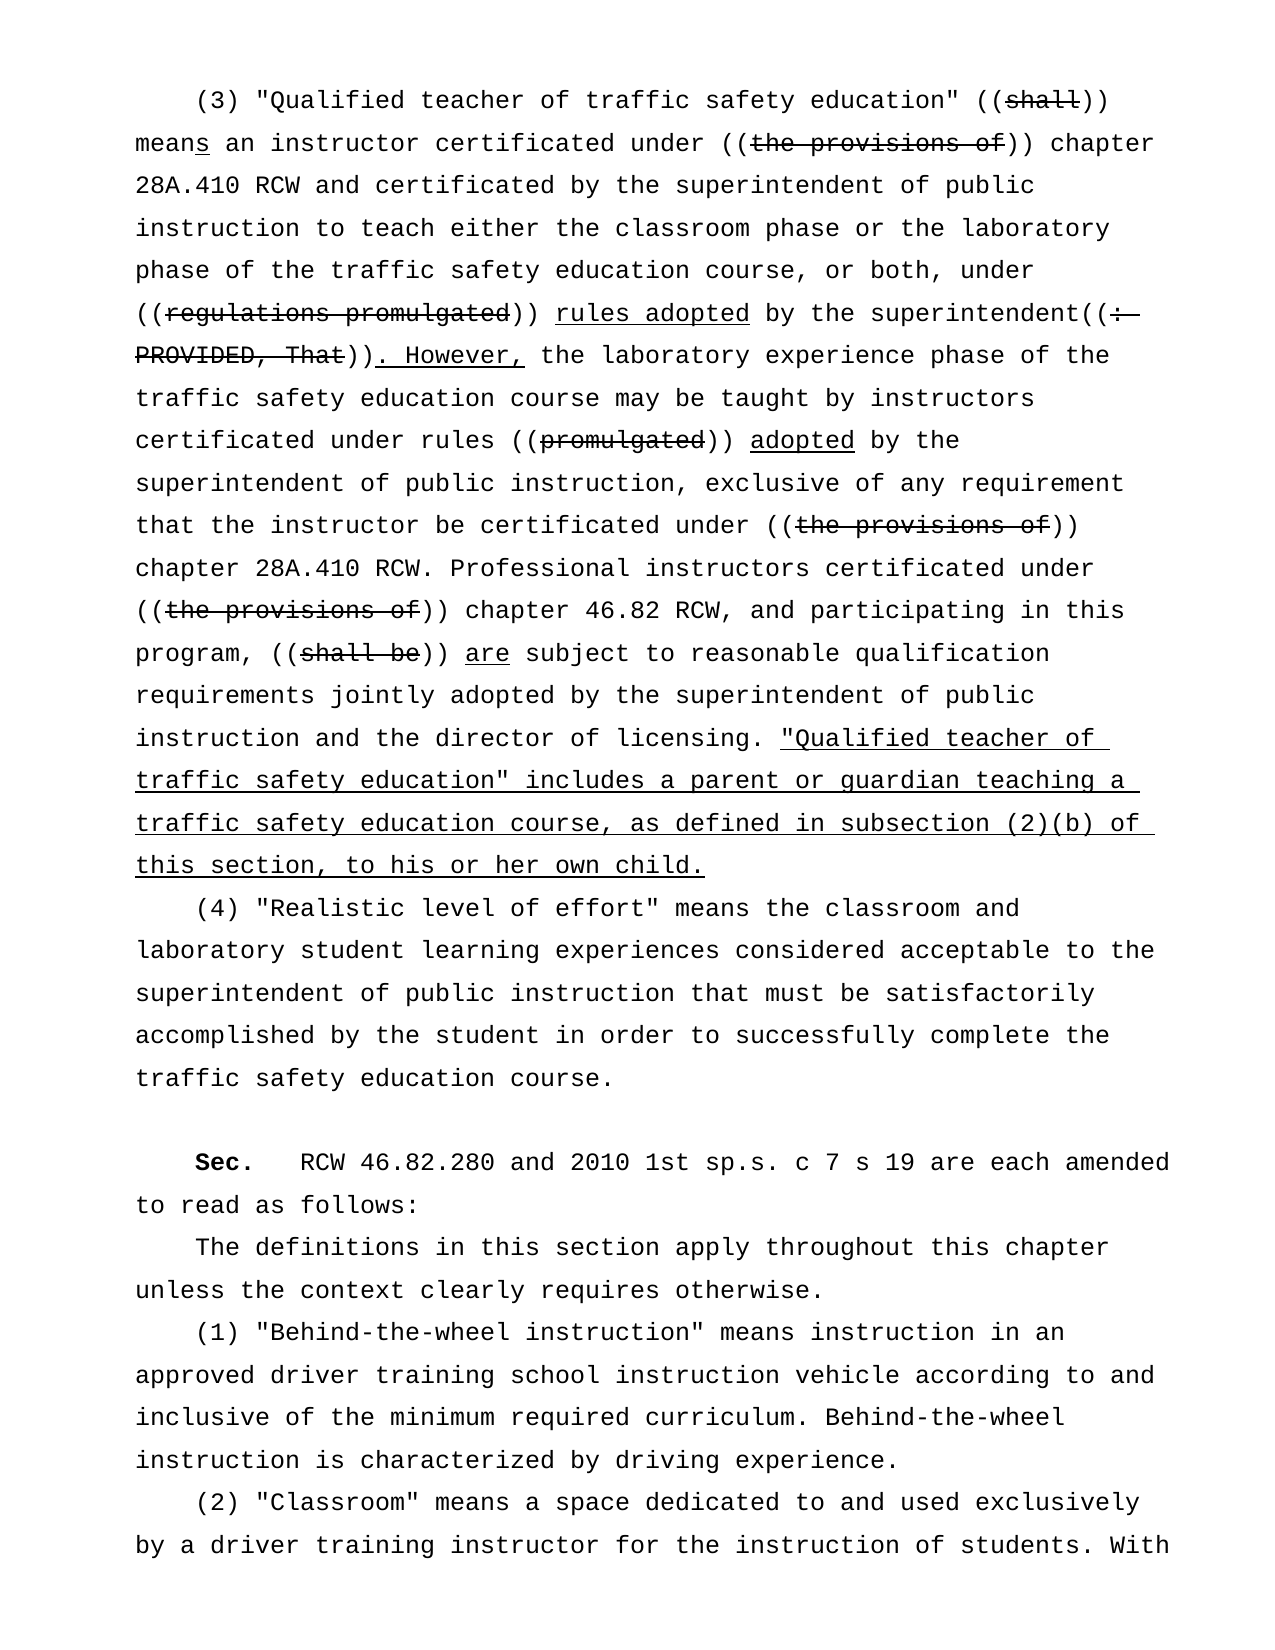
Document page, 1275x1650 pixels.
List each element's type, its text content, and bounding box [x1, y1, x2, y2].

text (3) "Qualified teacher of traffic safety education" ((shall)) means an instructor certificated under ((the provisions of)) chapter 28A.410 RCW and certificated by the superintendent of public instruction to teach either the classroom phase or the laboratory phase of the traffic safety education course, or both, under ((regulations promulgated)) rules adopted by the superintendent((: PROVIDED, That)). However, the laboratory experience phase of the traffic safety education course may be taught by instructors certificated under rules ((promulgated)) adopted by the superintendent of public instruction, exclusive of any requirement that the instructor be certificated under ((the provisions of)) chapter 28A.410 RCW. Professional instructors certificated under ((the provisions of)) chapter 46.82 RCW, and participating in this program, ((shall be)) are subject to reasonable qualification requirements jointly adopted by the superintendent of public instruction and the director of licensing. "Qualified teacher of traffic safety education" includes a parent or guardian teaching a traffic safety education course, as defined in subsection (2)(b) of this section, to his or her own child. [135, 75, 1170, 882]
text (1) "Behind-the-wheel instruction" means instruction in an approved driver training school instruction vehicle according to and inclusive of the minimum required curriculum. Behind-the-wheel instruction is characterized by driving experience. [135, 1307, 1170, 1477]
text (4) "Realistic level of effort" means the classroom and laboratory student learning experiences considered acceptable to the superintendent of public instruction that must be satisfactorily accomplished by the student in order to successfully complete the traffic safety education course. [135, 882, 1170, 1095]
text The definitions in this section apply throughout this chapter unless the context clearly requires otherwise. [135, 1222, 1170, 1307]
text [135, 1477, 1170, 1562]
text Sec. RCW 46.82.280 and 2010 1st sp.s. c 7 s 19 are each amended to read as follows: [135, 1137, 1170, 1222]
